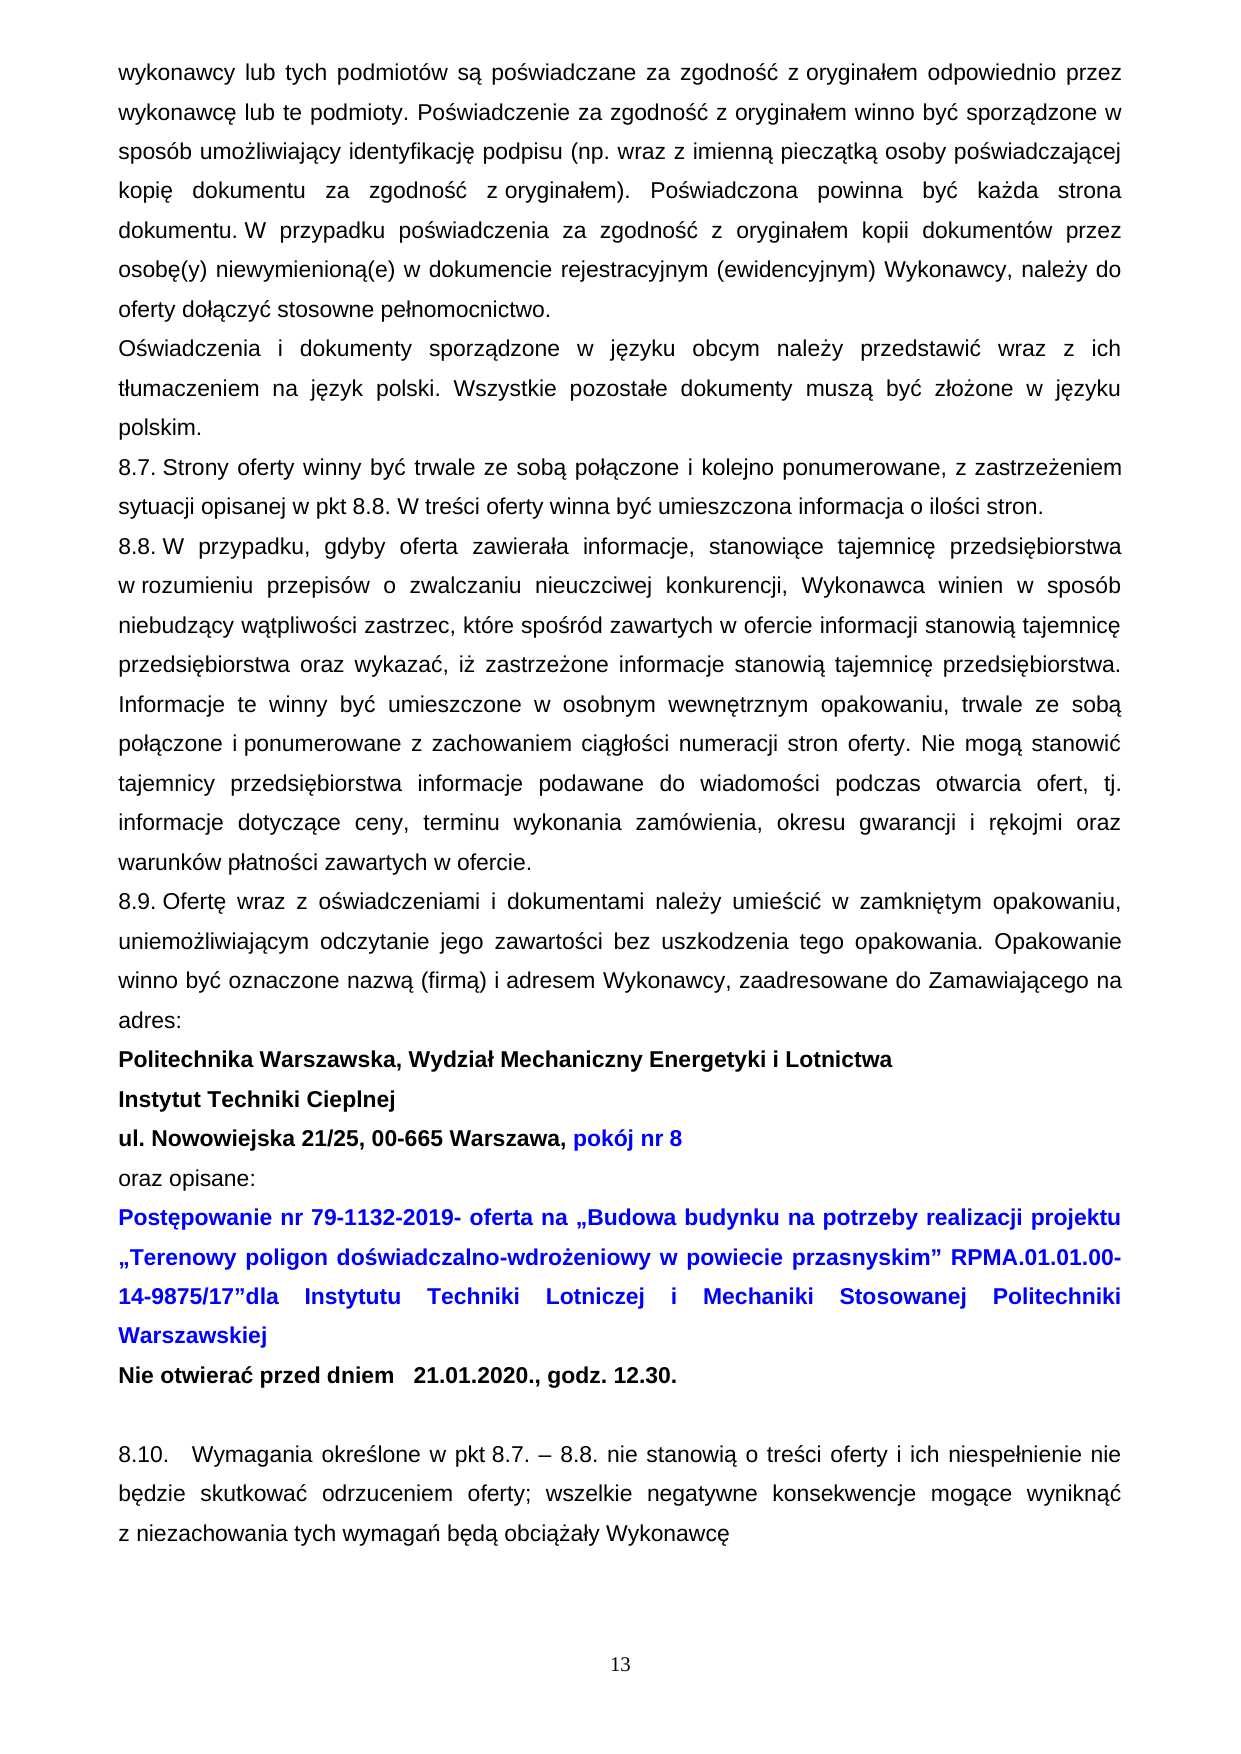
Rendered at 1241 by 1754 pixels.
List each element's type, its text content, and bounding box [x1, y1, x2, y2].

text Politechnika Warszawska, Wydział Mechaniczny Energetyki i Lotnictwa [118, 1046, 1122, 1072]
text ul. Nowowiejska 21/25, 00-665 Warszawa, pokój nr 8 [118, 1125, 1122, 1151]
list Wymagania określone w pkt 8.7. – 8.8. nie stanowią o treści oferty i ich niespełnienie nie będzie skutkować odrzuceniem oferty; wszelkie negatywne konsekwencje mogące wyniknąć z niezachowania tych wymagań będą obciążały Wykonawcę [118, 1441, 1122, 1546]
text Instytut Techniki Cieplnej [118, 1086, 1122, 1112]
list W przypadku, gdyby oferta zawierała informacje, stanowiące tajemnicę przedsiębiorstwa w rozumieniu przepisów o zwalczaniu nieuczciwej konkurencji, Wykonawca winien w sposób niebudzący wątpliwości zastrzec, które spośród zawartych w ofercie informacji stanowią tajemnicę przedsiębiorstwa oraz wykazać, iż zastrzeżone informacje stanowią tajemnicę przedsiębiorstwa. Informacje te winny być umieszczone w osobnym wewnętrznym opakowaniu, trwale ze sobą połączone i ponumerowane z zachowaniem ciągłości numeracji stron oferty. Nie mogą stanowić tajemnicy przedsiębiorstwa informacje podawane do wiadomości podczas otwarcia ofert, tj. informacje dotyczące ceny, terminu wykonania zamówienia, okresu gwarancji i rękojmi oraz warunków płatności zawartych w ofercie. [118, 533, 1122, 875]
text Nie otwierać przed dniem 21.01.2020., godz. 12.30. [118, 1362, 1122, 1388]
text Oświadczenia i dokumenty sporządzone w języku obcym należy przedstawić wraz z ich tłumaczeniem na język polski. Wszystkie pozostałe dokumenty muszą być złożone w języku polskim. [118, 335, 1122, 441]
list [118, 59, 1122, 322]
text oraz opisane: [118, 1164, 1122, 1191]
list Ofertę wraz z oświadczeniami i dokumentami należy umieścić w zamkniętym opakowaniu, uniemożliwiającym odczytanie jego zawartości bez uszkodzenia tego opakowania. Opakowanie winno być oznaczone nazwą (firmą) i adresem Wykonawcy, zaadresowane do Zamawiającego na adres: [118, 888, 1122, 1033]
list Strony oferty winny być trwale ze sobą połączone i kolejno ponumerowane, z zastrzeżeniem sytuacji opisanej w pkt 8.8. W treści oferty winna być umieszczona informacja o ilości stron. [118, 454, 1122, 520]
text Postępowanie nr 79-1132-2019- oferta na „Budowa budynku na potrzeby realizacji projektu „Terenowy poligon doświadczalno-wdrożeniowy w powiecie przasnyskim” RPMA.01.01.00-14-9875/17”dla Instytutu Techniki Lotniczej i Mechaniki Stosowanej Politechniki Warszawskiej [118, 1204, 1122, 1349]
